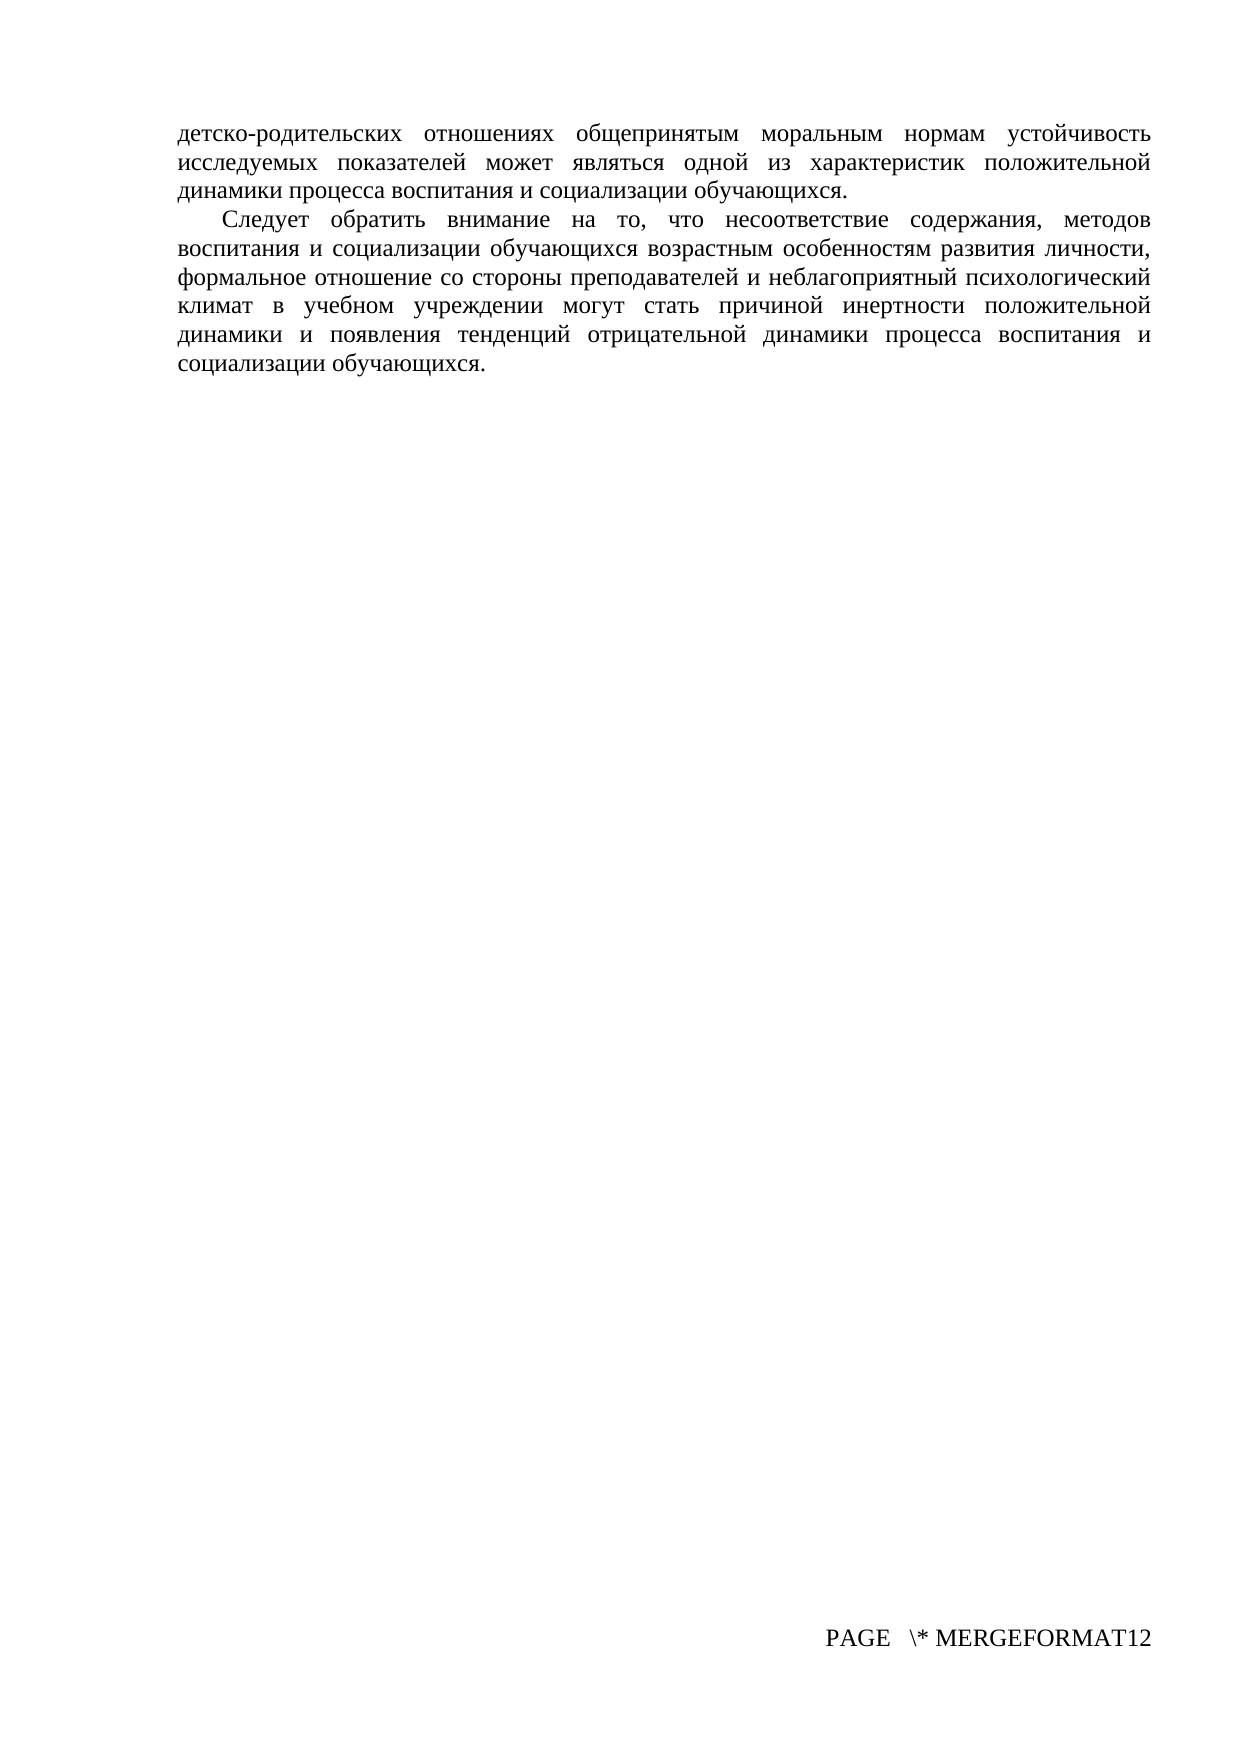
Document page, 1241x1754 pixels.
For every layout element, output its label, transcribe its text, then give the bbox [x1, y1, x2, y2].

text Следует обратить внимание на то, что несоответствие содержания, методов воспитания и социализации обучающихся возрастным особенностям развития личности, формальное отношение со стороны преподавателей и неблагоприятный психологический климат в учебном учреждении могут стать причиной инертности положительной динамики и появления тенденций отрицательной динамики процесса воспитания и социализации обучающихся. [177, 204, 1152, 377]
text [177, 118, 1152, 204]
